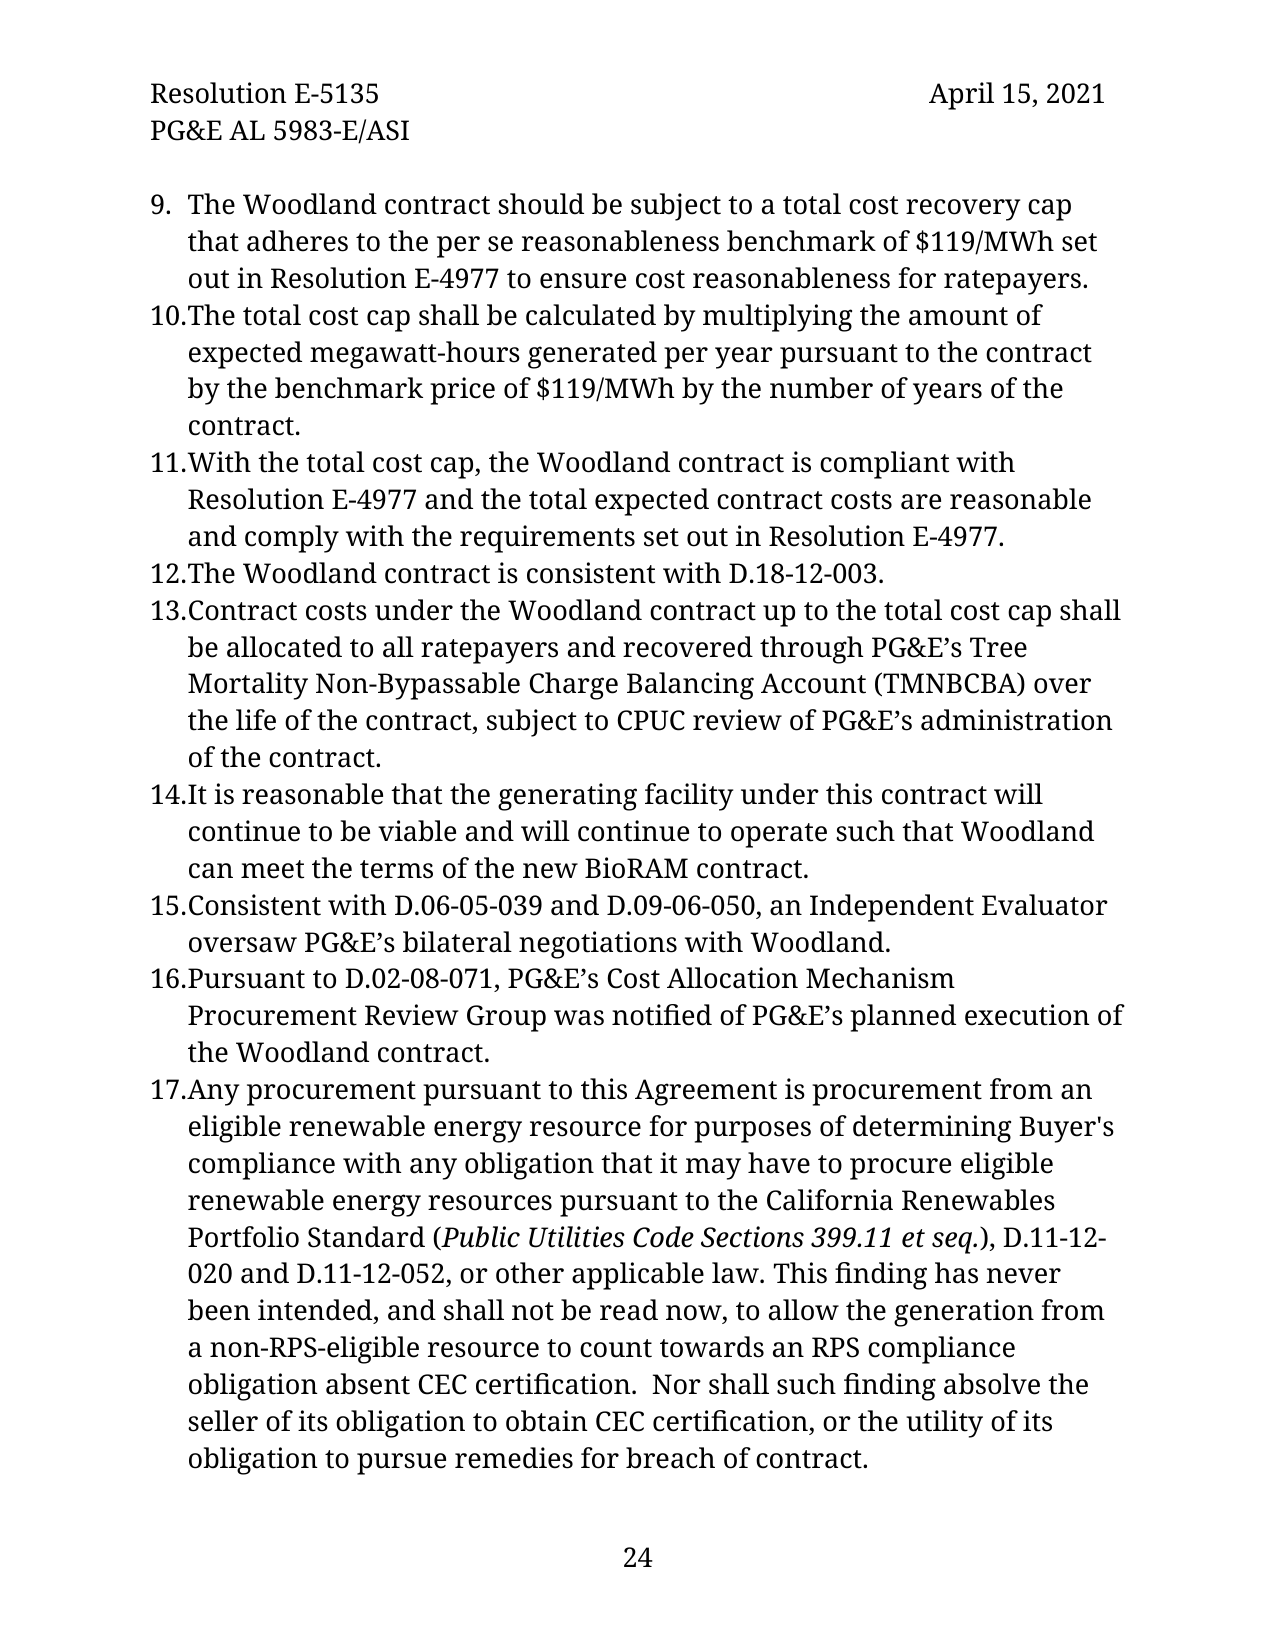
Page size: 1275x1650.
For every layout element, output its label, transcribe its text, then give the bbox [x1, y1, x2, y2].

list Contract costs under the Woodland contract up to the total cost cap shall be allocated to all ratepayers and recovered through PG&E’s Tree Mortality Non-Bypassable Charge Balancing Account (TMNBCBA) over the life of the contract, subject to CPUC review of PG&E’s administration of the contract. [150, 591, 1125, 776]
list The Woodland contract is consistent with D.18-12-003. [150, 554, 1125, 591]
list Any procurement pursuant to this Agreement is procurement from an eligible renewable energy resource for purposes of determining Buyer's compliance with any obligation that it may have to procure eligible renewable energy resources pursuant to the California Renewables Portfolio Standard (Public Utilities Code Sections 399.11 et seq.), D.11-12-020 and D.11-12-052, or other applicable law. This finding has never been intended, and shall not be read now, to allow the generation from a non-RPS-eligible resource to count towards an RPS compliance obligation absent CEC certification. Nor shall such finding absolve the seller of its obligation to obtain CEC certification, or the utility of its obligation to pursue remedies for breach of contract. [150, 1071, 1125, 1476]
list It is reasonable that the generating facility under this contract will continue to be viable and will continue to operate such that Woodland can meet the terms of the new BioRAM contract. [150, 776, 1125, 886]
list The total cost cap shall be calculated by multiplying the amount of expected megawatt-hours generated per year pursuant to the contract by the benchmark price of $119/MWh by the number of years of the contract. [150, 296, 1125, 444]
list Pursuant to D.02-08-071, PG&E’s Cost Allocation Mechanism Procurement Review Group was notified of PG&E’s planned execution of the Woodland contract. [150, 960, 1125, 1071]
list Consistent with D.06-05-039 and D.09-06-050, an Independent Evaluator oversaw PG&E’s bilateral negotiations with Woodland. [150, 886, 1125, 960]
list The Woodland contract should be subject to a total cost recovery cap that adheres to the per se reasonableness benchmark of $119/MWh set out in Resolution E-4977 to ensure cost reasonableness for ratepayers. [150, 186, 1125, 296]
list With the total cost cap, the Woodland contract is compliant with Resolution E-4977 and the total expected contract costs are reasonable and comply with the requirements set out in Resolution E-4977. [150, 444, 1125, 554]
